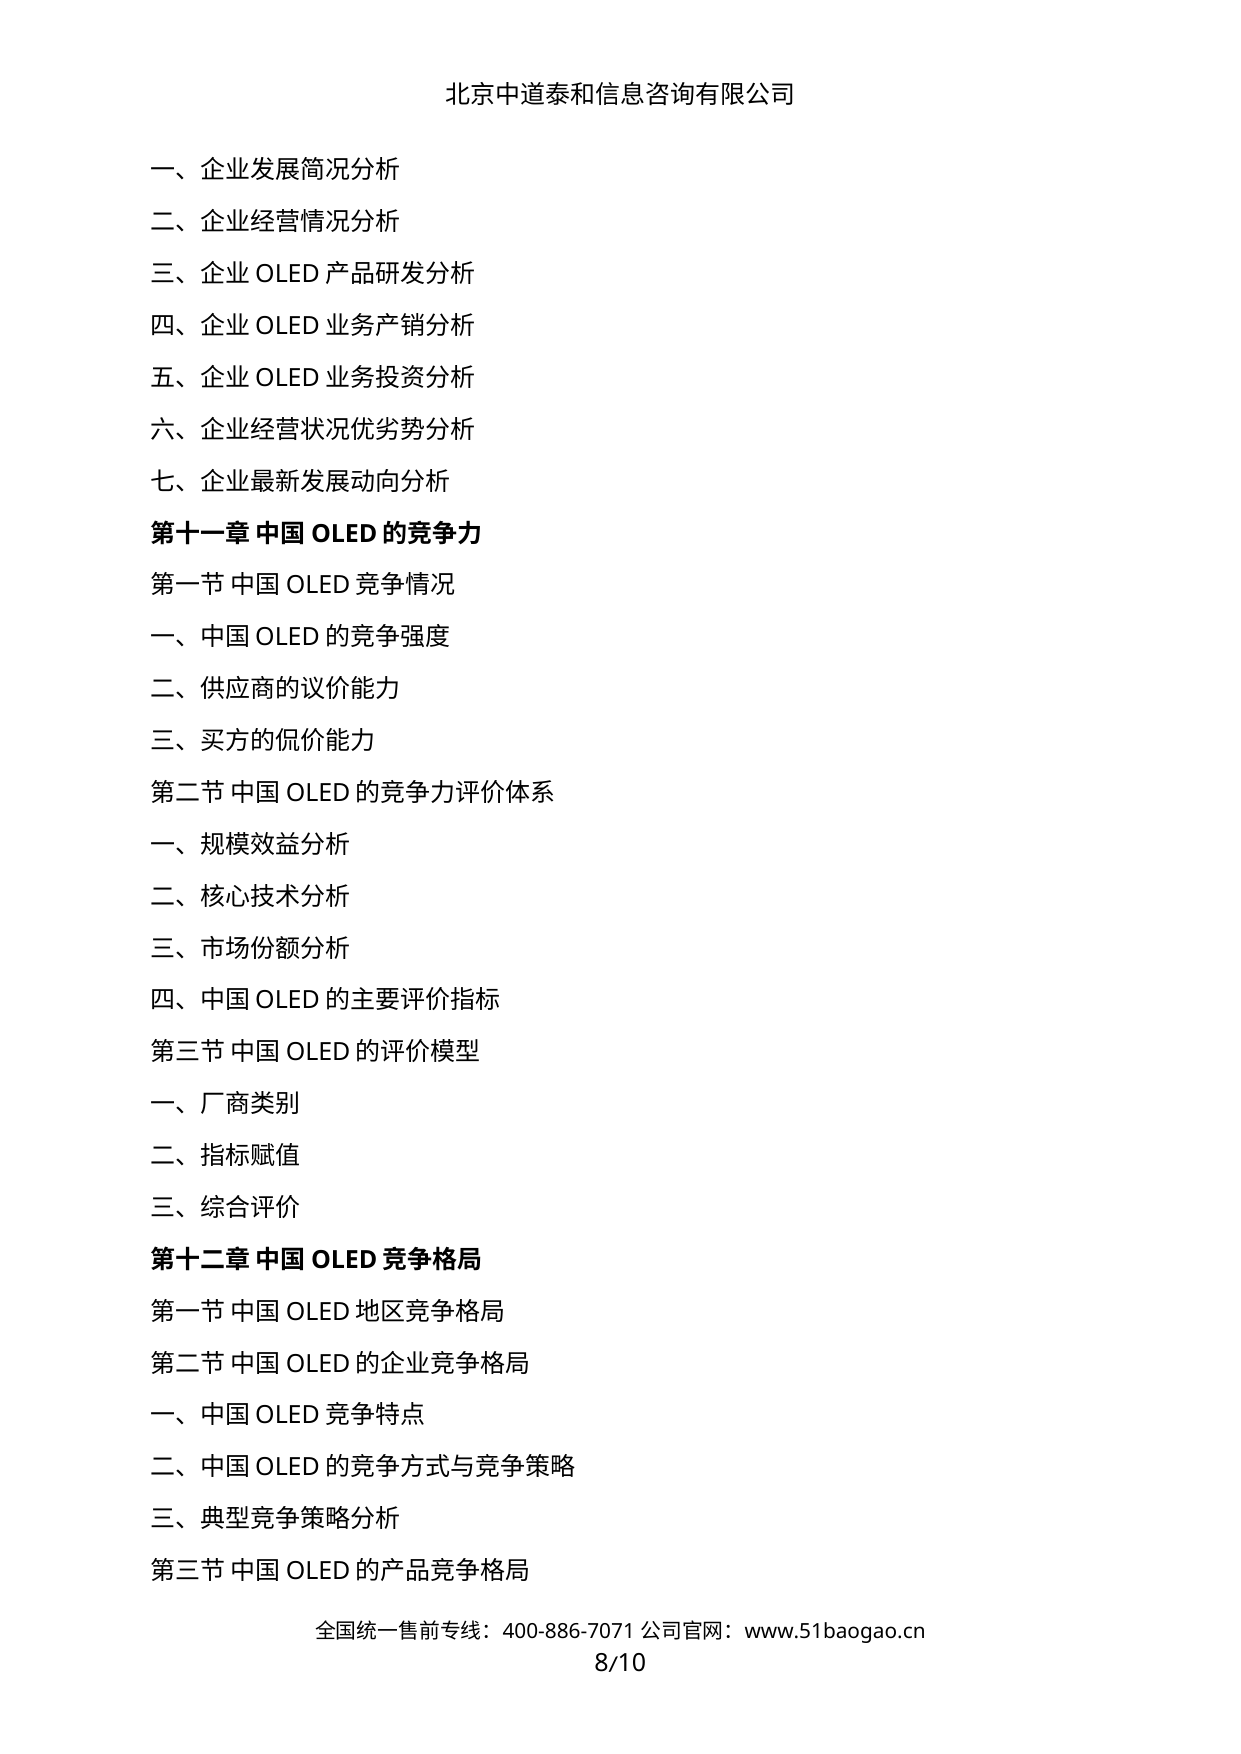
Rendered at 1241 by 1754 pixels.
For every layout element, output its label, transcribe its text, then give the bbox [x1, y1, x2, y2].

text 第二节 中国OLED的竞争力评价体系 [150, 772, 1090, 809]
text 第二节 中国OLED的企业竞争格局 [150, 1343, 1090, 1379]
text 一、中国OLED竞争特点 [150, 1395, 1090, 1431]
text 二、企业经营情况分析 [150, 202, 1090, 238]
text 二、中国OLED的竞争方式与竞争策略 [150, 1447, 1090, 1483]
text 七、企业最新发展动向分析 [150, 461, 1090, 497]
text 六、企业经营状况优劣势分析 [150, 409, 1090, 446]
text 第三节 中国OLED的评价模型 [150, 1032, 1090, 1068]
text 一、中国OLED的竞争强度 [150, 617, 1090, 653]
text 三、典型竞争策略分析 [150, 1499, 1090, 1535]
text 三、买方的侃价能力 [150, 721, 1090, 757]
text 三、市场份额分析 [150, 928, 1090, 964]
text 四、企业OLED业务产销分析 [150, 306, 1090, 342]
text 四、中国OLED的主要评价指标 [150, 980, 1090, 1016]
text 二、指标赋值 [150, 1136, 1090, 1172]
text 第一节 中国OLED地区竞争格局 [150, 1291, 1090, 1327]
text 二、核心技术分析 [150, 876, 1090, 912]
text 三、综合评价 [150, 1187, 1090, 1224]
text 第十二章 中国OLED竞争格局 [150, 1239, 1090, 1276]
text 一、厂商类别 [150, 1084, 1090, 1120]
text 五、企业OLED业务投资分析 [150, 357, 1090, 394]
text 一、规模效益分析 [150, 824, 1090, 861]
text 第十一章 中国OLED的竞争力 [150, 513, 1090, 549]
text 第一节 中国OLED竞争情况 [150, 565, 1090, 601]
text 第三节 中国OLED的产品竞争格局 [150, 1551, 1090, 1587]
text 三、企业OLED产品研发分析 [150, 254, 1090, 290]
text 二、供应商的议价能力 [150, 669, 1090, 705]
text 一、企业发展简况分析 [150, 150, 1090, 186]
